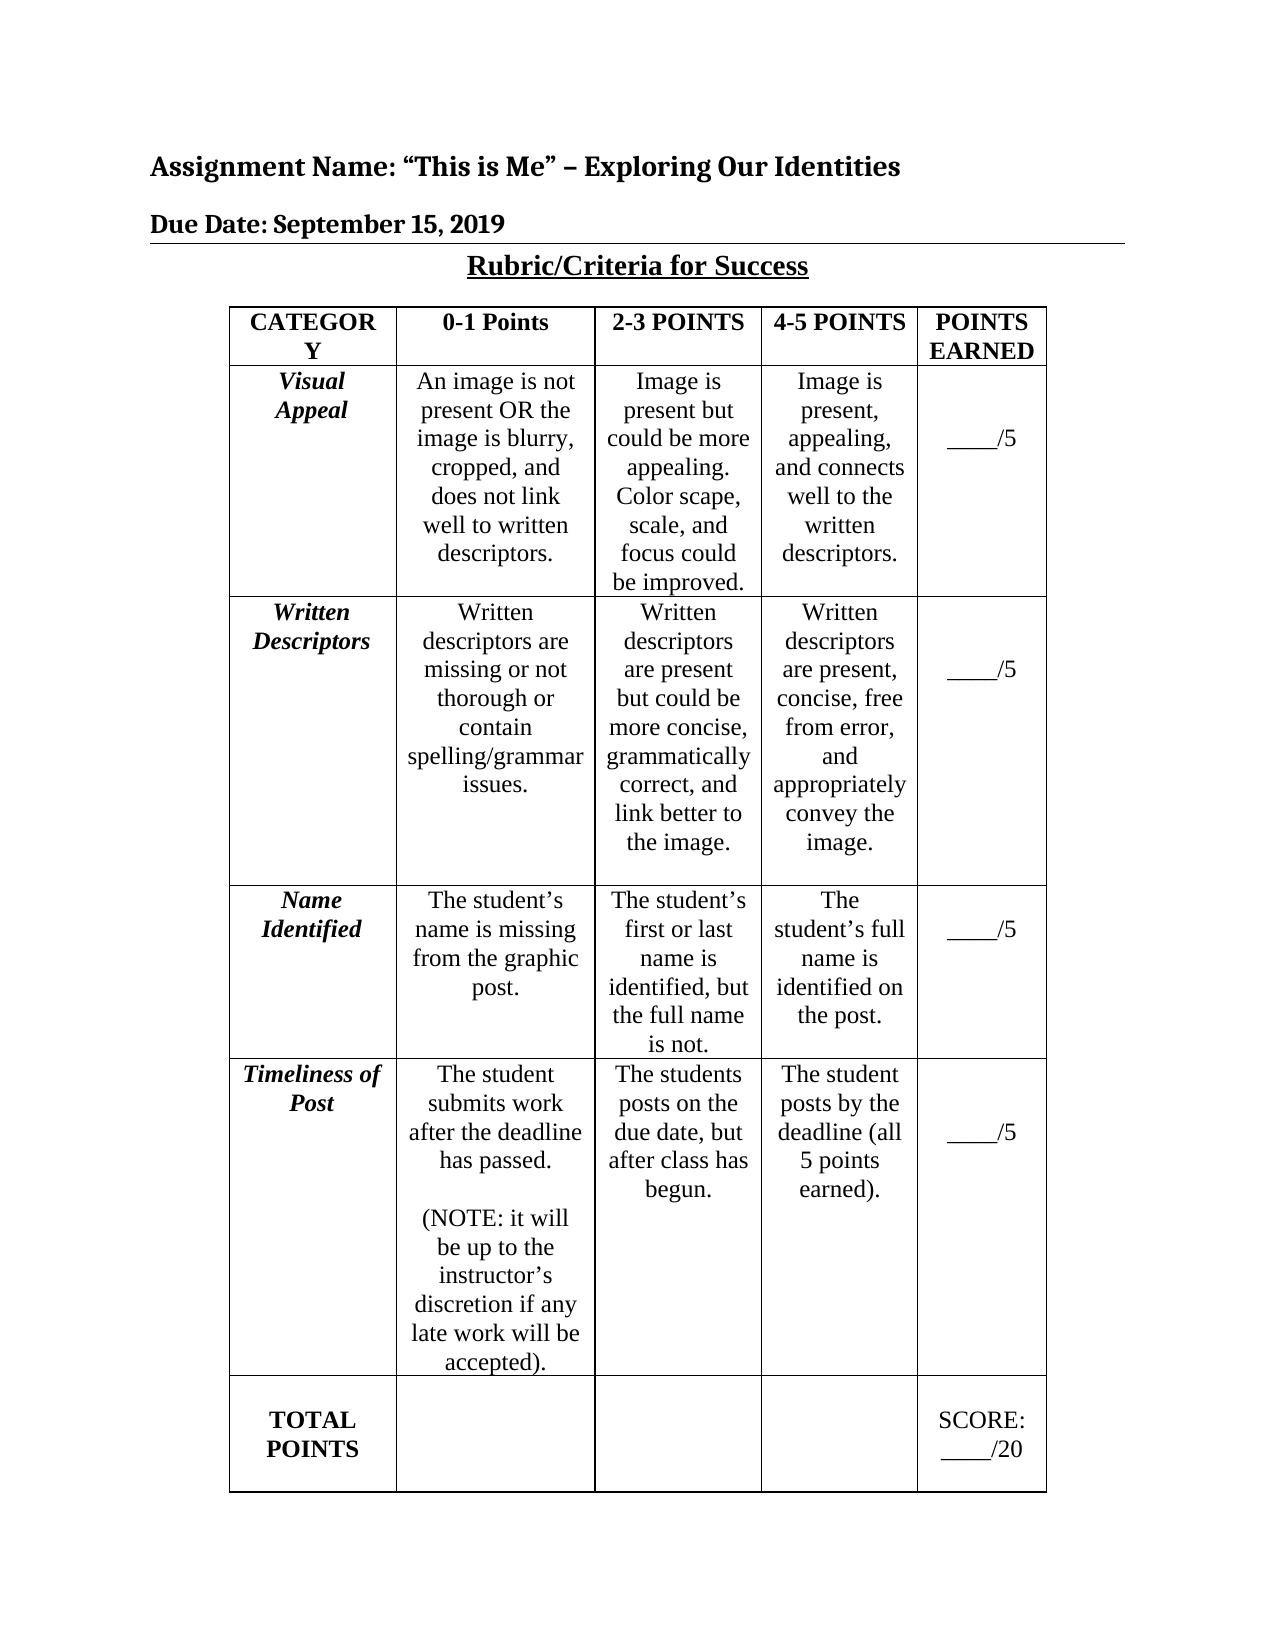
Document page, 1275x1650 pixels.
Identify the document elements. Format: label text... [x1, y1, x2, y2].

text Rubric/Criteria for Success [150, 248, 1125, 282]
table_header CATEGORY [230, 308, 396, 365]
table_cell Written descriptors are present, concise, free from error, and appropriately convey the image. [762, 597, 917, 884]
table_cell Timeliness of Post [230, 1059, 396, 1375]
table_cell SCORE: ____/20 [918, 1376, 1046, 1491]
table_cell ____/5 [918, 366, 1046, 596]
table_cell ____/5 [918, 1059, 1046, 1375]
table_cell The student’s full name is identified on the post. [762, 886, 917, 1058]
table_header 0-1 Points [397, 308, 594, 365]
table_cell Name Identified [230, 886, 396, 1058]
table_header 2-3 POINTS [596, 308, 761, 365]
table_cell TOTAL POINTS [230, 1376, 396, 1491]
table_cell ____/5 [918, 597, 1046, 884]
table_cell The students posts on the due date, but after class has begun. [596, 1059, 761, 1375]
subtitle Assignment Name: “This is Me” – Exploring Our Identities [150, 150, 1125, 183]
table_cell Image is present but could be more appealing. Color scape, scale, and focus could be improved. [596, 366, 761, 596]
table_cell The student’s name is missing from the graphic post. [397, 886, 594, 1058]
table_cell An image is not present OR the image is blurry, cropped, and does not link well to written descriptors. [397, 366, 594, 596]
table_cell The student’s first or last name is identified, but the full name is not. [596, 886, 761, 1058]
table_cell [762, 1376, 917, 1491]
table_cell ____/5 [918, 886, 1046, 1058]
table_cell Visual Appeal [230, 366, 396, 596]
table_cell Image is present, appealing, and connects well to the written descriptors. [762, 366, 917, 596]
subtitle Due Date: September 15, 2019 [150, 209, 1125, 243]
table_cell [397, 1376, 594, 1491]
table_cell Written descriptors are missing or not thorough or contain spelling/grammar issues. [397, 597, 594, 884]
table_header 4-5 POINTS [762, 308, 917, 365]
table_cell [596, 1376, 761, 1491]
table_cell Written Descriptors [230, 597, 396, 884]
table_cell The student posts by the deadline (all 5 points earned). [762, 1059, 917, 1375]
table_cell Written descriptors are present but could be more concise, grammatically correct, and link better to the image. [596, 597, 761, 884]
table_header POINTS EARNED [918, 308, 1046, 365]
table_cell The student submits work after the deadline has passed. (NOTE: it will be up to the instructor’s discretion if any late work will be accepted). [397, 1059, 594, 1375]
